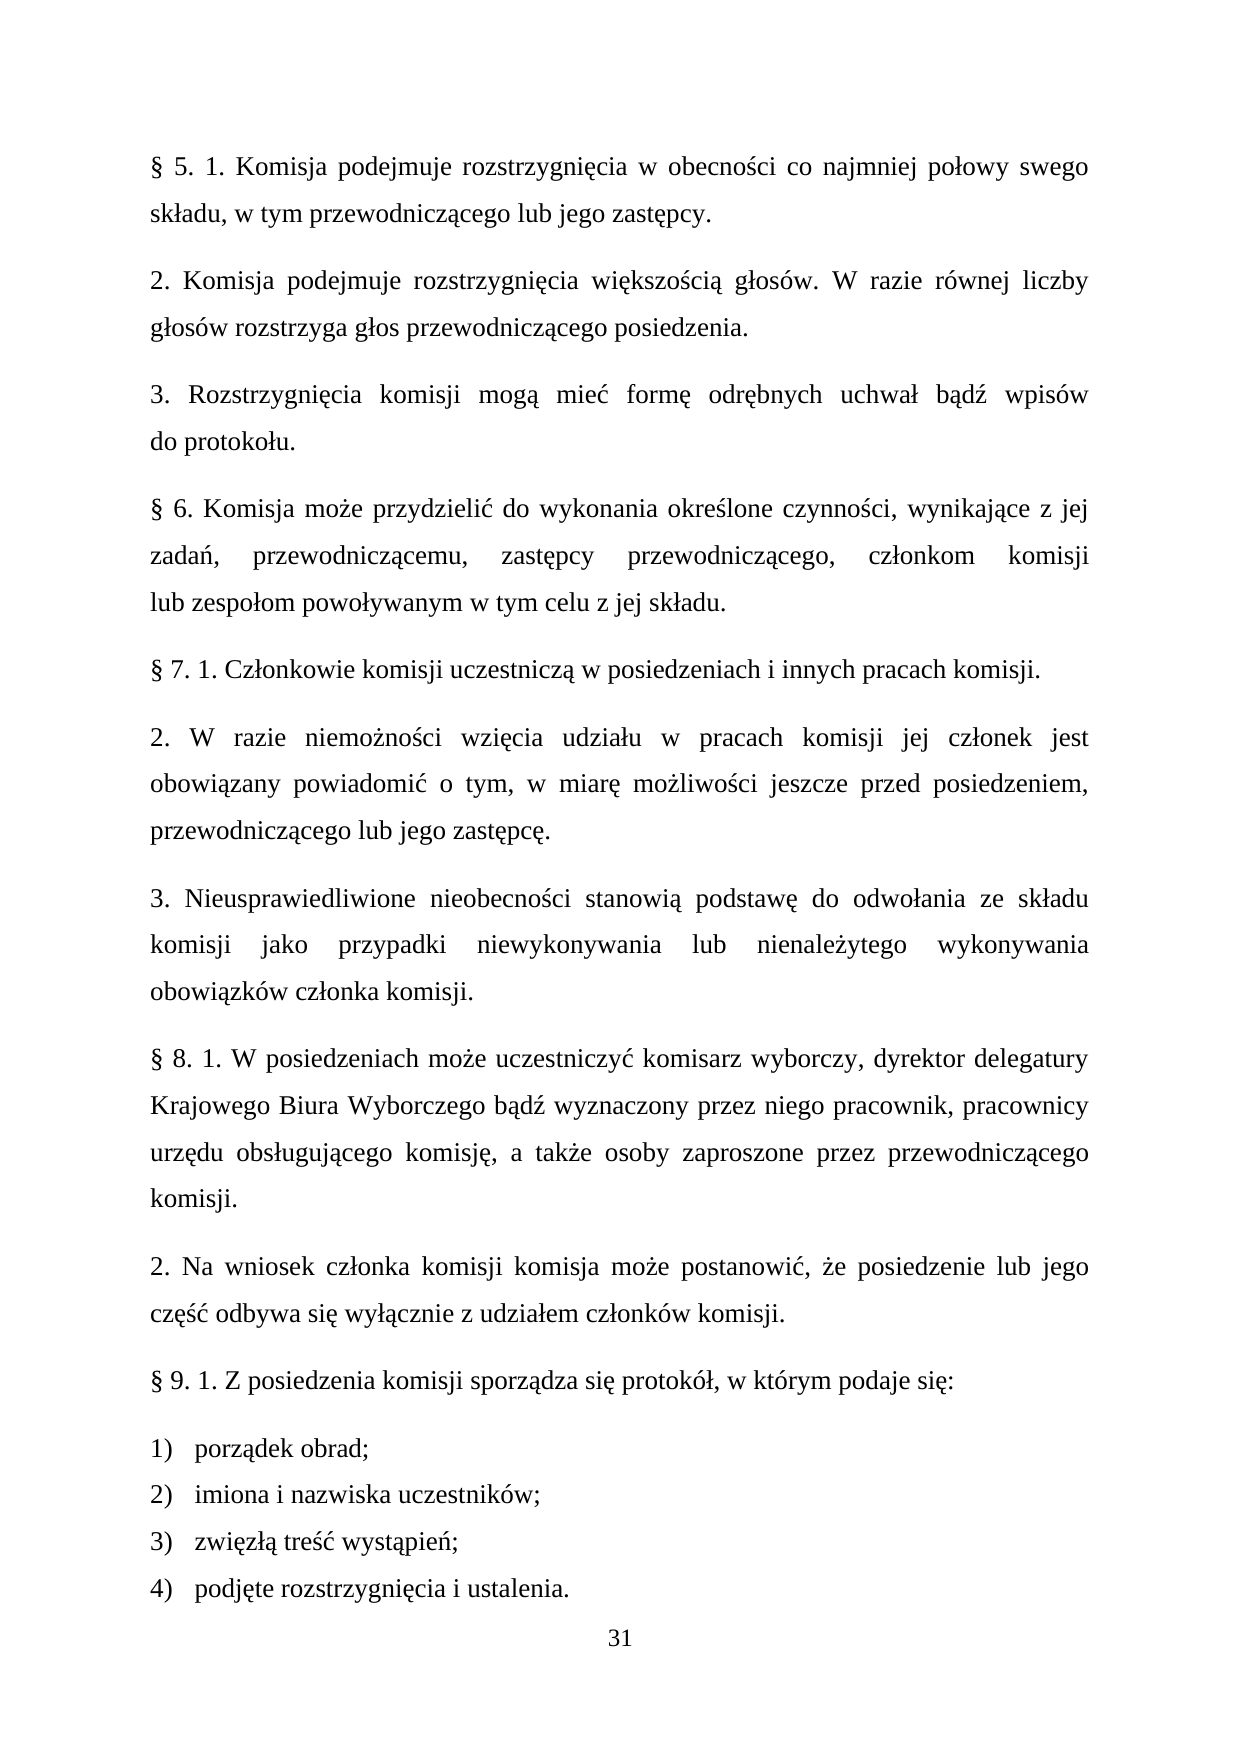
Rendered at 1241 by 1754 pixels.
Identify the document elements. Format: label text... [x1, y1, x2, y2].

text § 5. 1. Komisja podejmuje rozstrzygnięcia w obecności co najmniej połowy swego składu, w tym przewodniczącego lub jego zastępcy. [150, 150, 1090, 228]
text § 9. 1. Z posiedzenia komisji sporządza się protokół, w którym podaje się: [150, 1364, 1090, 1395]
list imiona i nazwiska uczestników; [150, 1478, 1090, 1509]
text § 7. 1. Członkowie komisji uczestniczą w posiedzeniach i innych pracach komisji. [150, 653, 1090, 684]
list porządek obrad; [150, 1432, 1090, 1463]
text 2. Na wniosek członka komisji komisja może postanowić, że posiedzenie lub jego część odbywa się wyłącznie z udziałem członków komisji. [150, 1250, 1090, 1328]
text 3. Nieusprawiedliwione nieobecności stanowią podstawę do odwołania ze składu komisji jako przypadki niewykonywania lub nienależytego wykonywania obowiązków członka komisji. [150, 882, 1090, 1006]
text § 8. 1. W posiedzeniach może uczestniczyć komisarz wyborczy, dyrektor delegatury Krajowego Biura Wyborczego bądź wyznaczony przez niego pracownik, pracownicy urzędu obsługującego komisję, a także osoby zaproszone przez przewodniczącego komisji. [150, 1042, 1090, 1214]
list zwięzłą treść wystąpień; [150, 1525, 1090, 1556]
text 2. Komisja podejmuje rozstrzygnięcia większością głosów. W razie równej liczby głosów rozstrzyga głos przewodniczącego posiedzenia. [150, 264, 1090, 342]
text 2. W razie niemożności wzięcia udziału w pracach komisji jej członek jest obowiązany powiadomić o tym, w miarę możliwości jeszcze przed posiedzeniem, przewodniczącego lub jego zastępcę. [150, 721, 1090, 845]
list podjęte rozstrzygnięcia i ustalenia. [150, 1572, 1090, 1603]
text 3. Rozstrzygnięcia komisji mogą mieć formę odrębnych uchwał bądź wpisów do protokołu. [150, 378, 1090, 456]
text § 6. Komisja może przydzielić do wykonania określone czynności, wynikające z jej zadań, przewodniczącemu, zastępcy przewodniczącego, członkom komisji lub zespołom powoływanym w tym celu z jej składu. [150, 492, 1090, 617]
